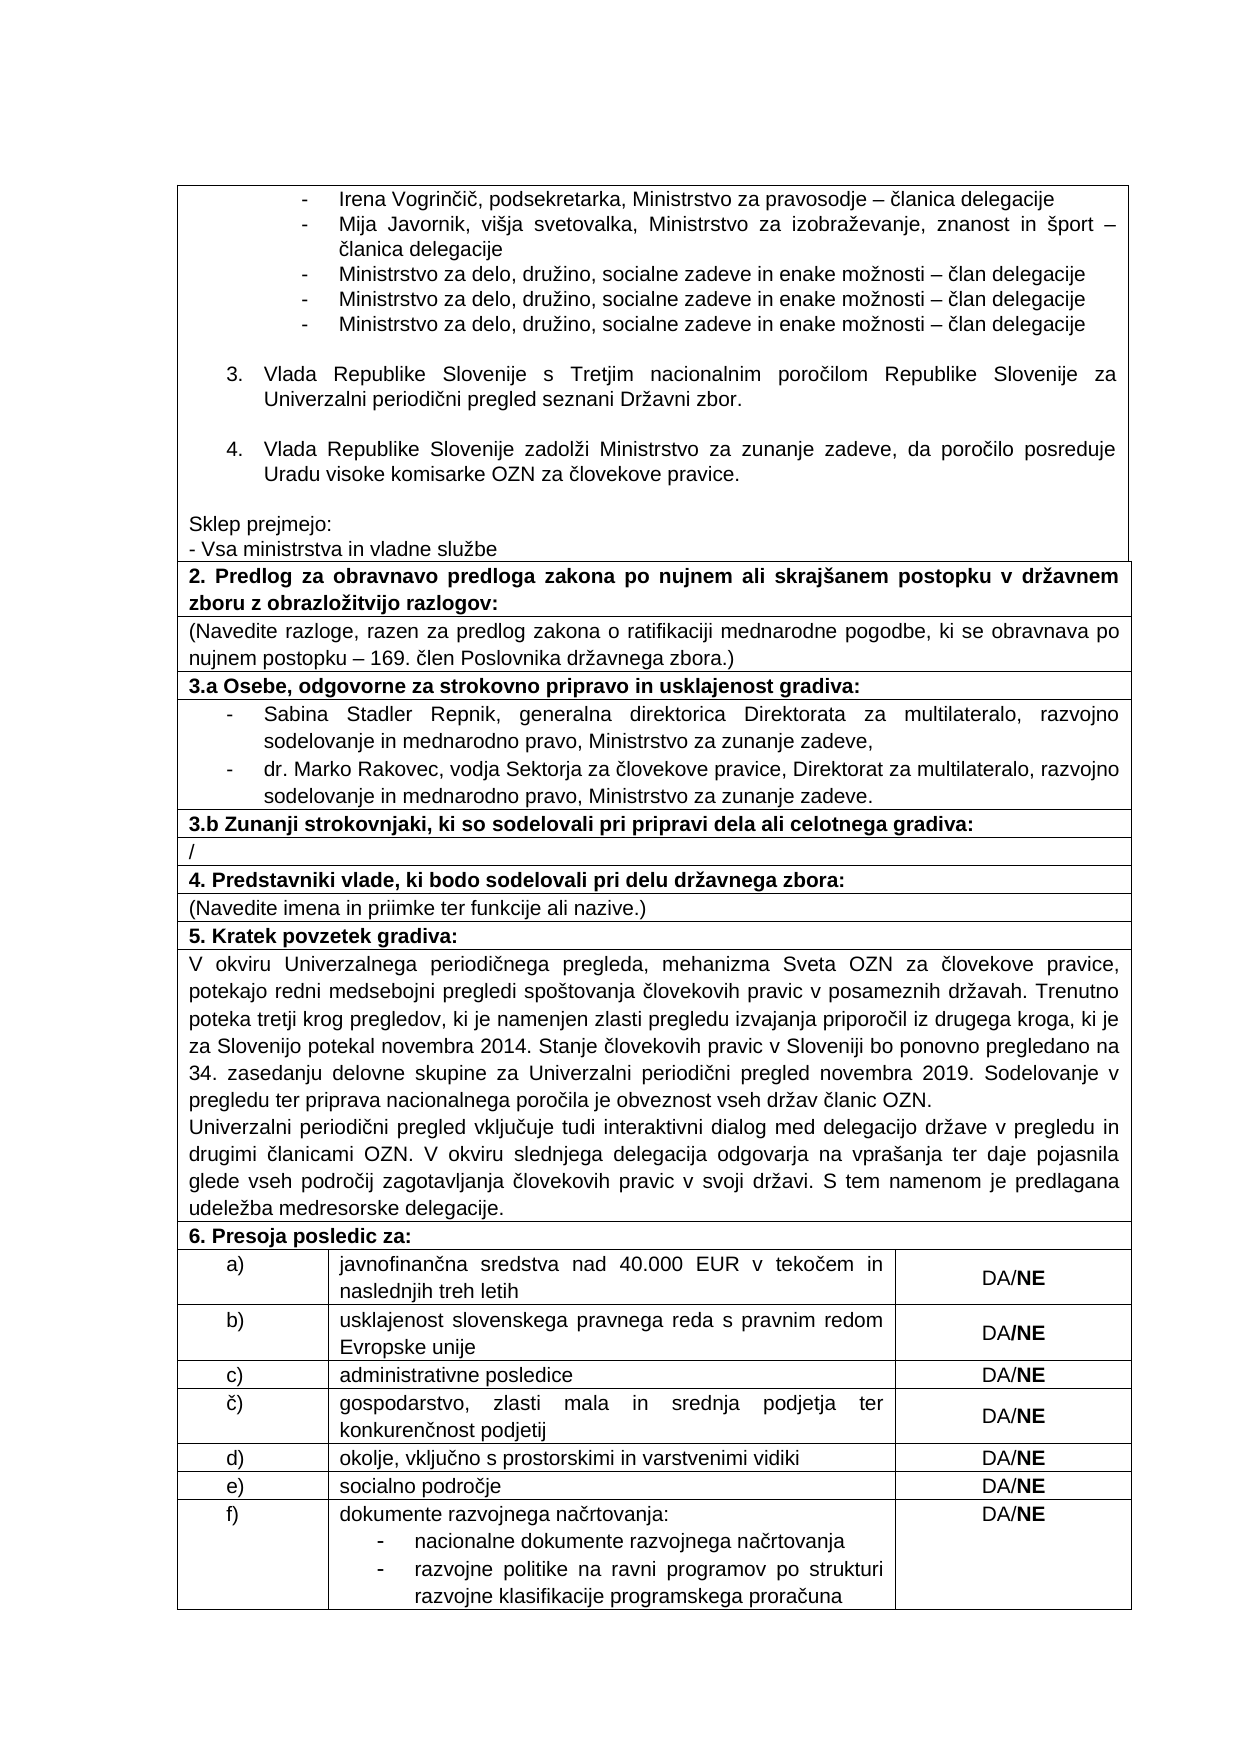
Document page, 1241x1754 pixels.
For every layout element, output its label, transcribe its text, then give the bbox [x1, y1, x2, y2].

table_cell b) [178, 1305, 328, 1359]
table_cell / [178, 838, 1131, 865]
table_cell (Navedite imena in priimke ter funkcije ali nazive.) [178, 894, 1131, 921]
table_cell e) [178, 1472, 328, 1499]
table_cell usklajenost slovenskega pravnega reda s pravnim redom Evropske unije [329, 1305, 895, 1359]
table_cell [329, 1500, 895, 1608]
table_cell d) [178, 1444, 328, 1471]
table_cell DA/NE [896, 1250, 1131, 1304]
table_cell 4. Predstavniki vlade, ki bodo sodelovali pri delu državnega zbora: [178, 866, 1131, 893]
table_cell Sabina Stadler Repnik, generalna direktorica Direktorata za multilateralo, razvojno sodelovanje in mednarodno pravo, Ministrstvo za zunanje zadeve, dr. Marko Rakovec, vodja Sektorja za človekove pravice, Direktorat za multilateralo, razvojno sodelovanje in mednarodno pravo, Ministrstvo za zunanje zadeve. [178, 700, 1131, 808]
table_cell DA/NE [896, 1361, 1131, 1388]
table_cell DA/NE [896, 1444, 1131, 1471]
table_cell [178, 186, 1128, 561]
table_cell 3.a Osebe, odgovorne za strokovno pripravo in usklajenost gradiva: [178, 672, 1131, 699]
table_cell socialno področje [329, 1472, 895, 1499]
table_cell 2. Predlog za obravnavo predloga zakona po nujnem ali skrajšanem postopku v državnem zboru z obrazložitvijo razlogov: [178, 562, 1131, 616]
table_cell DA/NE [896, 1305, 1131, 1359]
table_cell DA/NE [896, 1500, 1131, 1608]
table_cell c) [178, 1361, 328, 1388]
table_cell DA/NE [896, 1389, 1131, 1443]
table_cell (Navedite razloge, razen za predlog zakona o ratifikaciji mednarodne pogodbe, ki se obravnava po nujnem postopku – 169. člen Poslovnika državnega zbora.) [178, 617, 1131, 671]
table_cell a) [178, 1250, 328, 1304]
table_cell DA/NE [896, 1472, 1131, 1499]
table_cell č) [178, 1389, 328, 1443]
table_cell gospodarstvo, zlasti mala in srednja podjetja ter konkurenčnost podjetij [329, 1389, 895, 1443]
table_cell V okviru Univerzalnega periodičnega pregleda, mehanizma Sveta OZN za človekove pravice, potekajo redni medsebojni pregledi spoštovanja človekovih pravic v posameznih državah. Trenutno poteka tretji krog pregledov, ki je namenjen zlasti pregledu izvajanja priporočil iz drugega kroga, ki je za Slovenijo potekal novembra 2014. Stanje človekovih pravic v Sloveniji bo ponovno pregledano na 34. zasedanju delovne skupine za Univerzalni periodični pregled novembra 2019. Sodelovanje v pregledu ter priprava nacionalnega poročila je obveznost vseh držav članic OZN. Univerzalni periodični pregled vključuje tudi interaktivni dialog med delegacijo države v pregledu in drugimi članicami OZN. V okviru slednjega delegacija odgovarja na vprašanja ter daje pojasnila glede vseh področij zagotavljanja človekovih pravic v svoji državi. S tem namenom je predlagana udeležba medresorske delegacije. [178, 950, 1131, 1221]
table_cell okolje, vključno s prostorskimi in varstvenimi vidiki [329, 1444, 895, 1471]
table_cell administrativne posledice [329, 1361, 895, 1388]
table_cell f) [178, 1500, 328, 1608]
table_cell 3.b Zunanji strokovnjaki, ki so sodelovali pri pripravi dela ali celotnega gradiva: [178, 810, 1131, 837]
table_cell 5. Kratek povzetek gradiva: [178, 922, 1131, 949]
table_cell 6. Presoja posledic za: [178, 1222, 1131, 1249]
table_cell javnofinančna sredstva nad 40.000 EUR v tekočem in naslednjih treh letih [329, 1250, 895, 1304]
